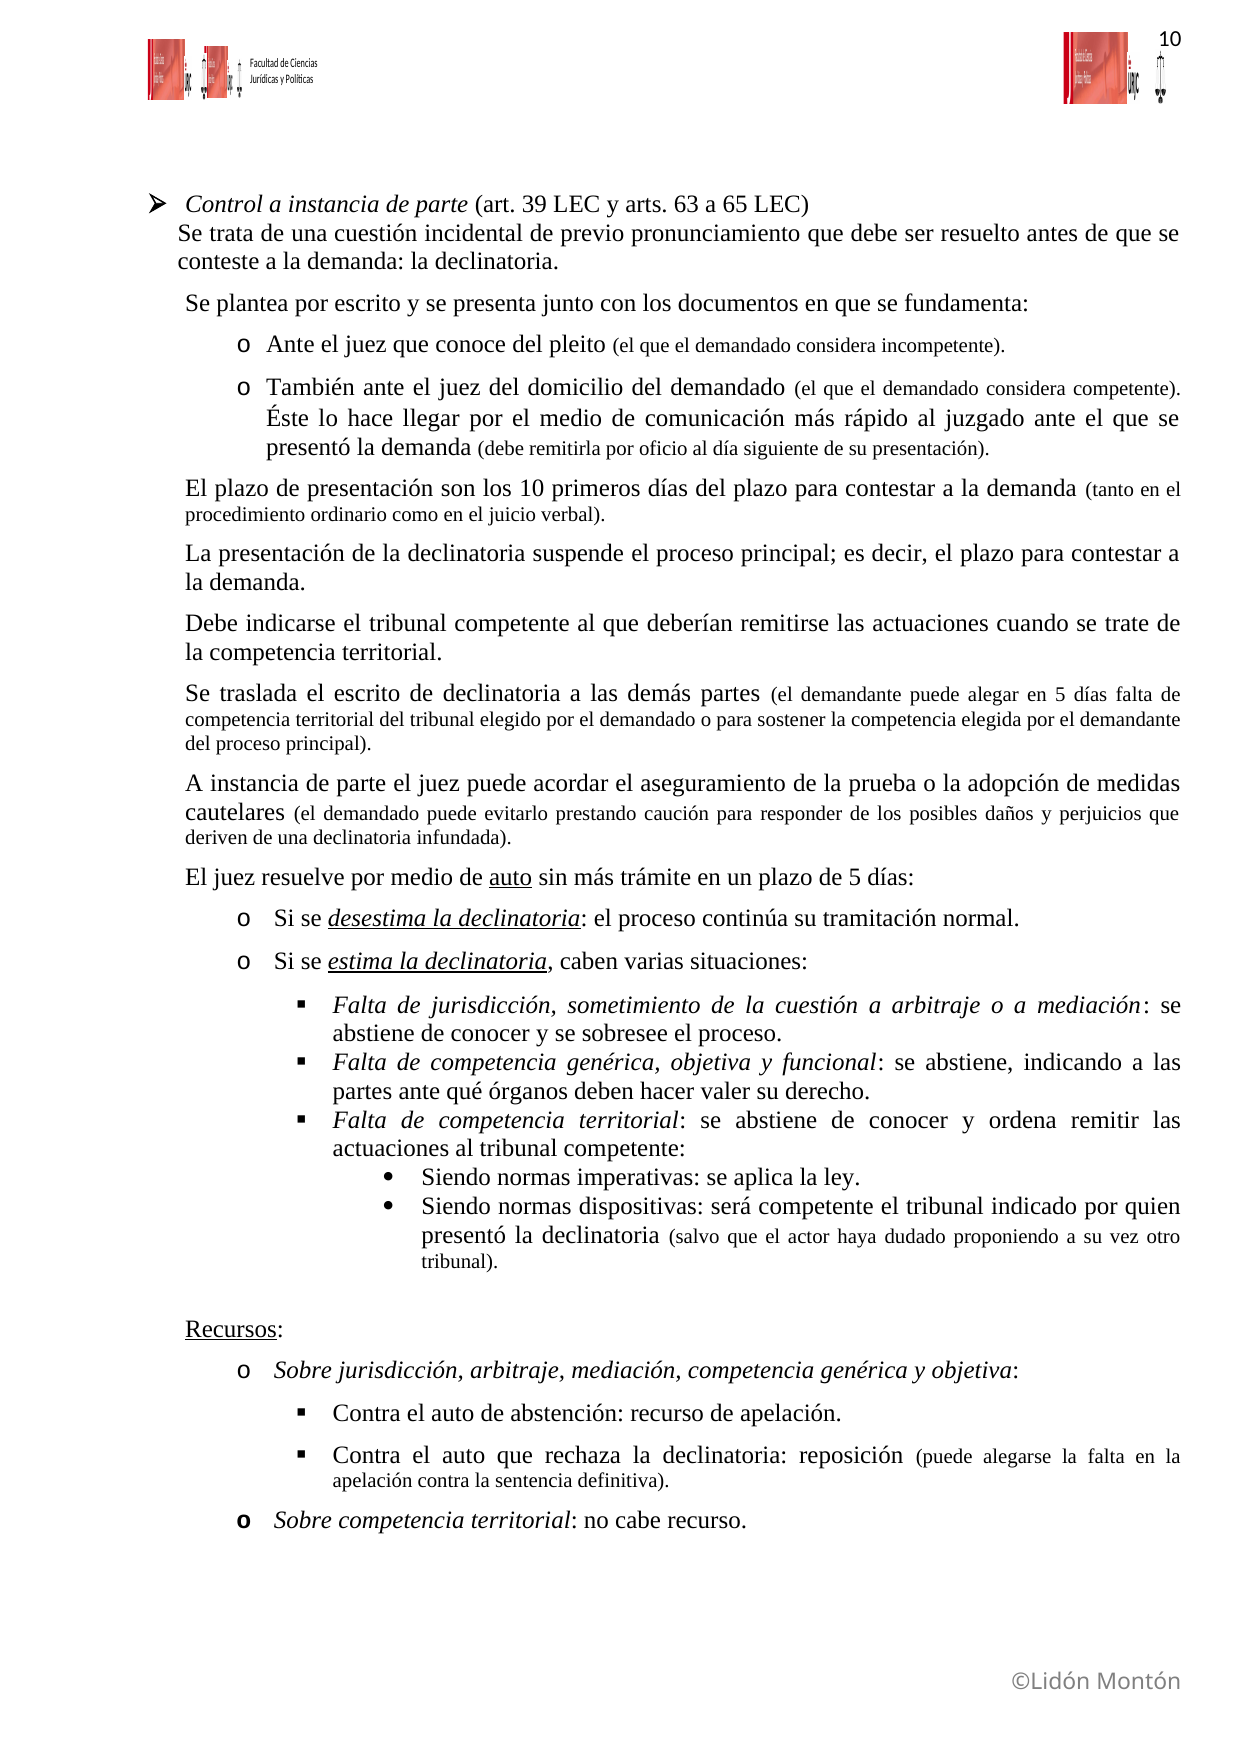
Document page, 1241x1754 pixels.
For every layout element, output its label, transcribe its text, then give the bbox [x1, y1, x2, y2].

list Falta de competencia genérica, objetiva y funcional: se abstiene, indicando a las partes ante qué órganos deben hacer valer su derecho. [295, 1047, 1181, 1105]
list Ante el juez que conoce del pleito (el que el demandado considera incompetente). [236, 329, 1181, 360]
list Se traslada el escrito de declinatoria a las demás partes (el demandante puede alegar en 5 días falta de competencia territorial del tribunal elegido por el demandado o para sostener la competencia elegida por el demandante del proceso principal). [185, 678, 1181, 755]
list Si se estima la declinatoria, caben varias situaciones: [236, 946, 1181, 977]
list Control a instancia de parte (art. 39 LEC y arts. 63 a 65 LEC) [148, 189, 1181, 218]
list Siendo normas imperativas: se aplica la ley. [384, 1162, 1181, 1191]
list El juez resuelve por medio de auto sin más trámite en un plazo de 5 días: [185, 862, 1181, 891]
list A instancia de parte el juez puede acordar el aseguramiento de la prueba o la adopción de medidas cautelares (el demandado puede evitarlo prestando caución para responder de los posibles daños y perjuicios que deriven de una declinatoria infundada). [185, 768, 1181, 849]
list Falta de jurisdicción, sometimiento de la cuestión a arbitraje o a mediación: se abstiene de conocer y se sobresee el proceso. [295, 990, 1181, 1047]
list Falta de competencia territorial: se abstiene de conocer y ordena remitir las actuaciones al tribunal competente: [295, 1105, 1181, 1162]
list Contra el auto de abstención: recurso de apelación. [295, 1398, 1181, 1427]
list Se plantea por escrito y se presenta junto con los documentos en que se fundamenta: [185, 288, 1181, 316]
list Sobre competencia territorial: no cabe recurso. [236, 1505, 1181, 1536]
list También ante el juez del domicilio del demandado (el que el demandado considera competente). Éste lo hace llegar por el medio de comunicación más rápido al juzgado ante el que se presentó la demanda (debe remitirla por oficio al día siguiente de su presentación). [236, 372, 1181, 461]
list Debe indicarse el tribunal competente al que deberían remitirse las actuaciones cuando se trate de la competencia territorial. [185, 608, 1181, 666]
text Se trata de una cuestión incidental de previo pronunciamiento que debe ser resuelto antes de que se conteste a la demanda: la declinatoria. [177, 218, 1181, 275]
list Recursos: [185, 1314, 1181, 1343]
list Sobre jurisdicción, arbitraje, mediación, competencia genérica y objetiva: [236, 1355, 1181, 1386]
list La presentación de la declinatoria suspende el proceso principal; es decir, el plazo para contestar a la demanda. [185, 538, 1181, 596]
list Contra el auto que rechaza la declinatoria: reposición (puede alegarse la falta en la apelación contra la sentencia definitiva). [295, 1440, 1181, 1492]
list Siendo normas dispositivas: será competente el tribunal indicado por quien presentó la declinatoria (salvo que el actor haya dudado proponiendo a su vez otro tribunal). [384, 1191, 1181, 1273]
list Si se desestima la declinatoria: el proceso continúa su tramitación normal. [236, 903, 1181, 934]
list El plazo de presentación son los 10 primeros días del plazo para contestar a la demanda (tanto en el procedimiento ordinario como en el juicio verbal). [185, 473, 1181, 526]
